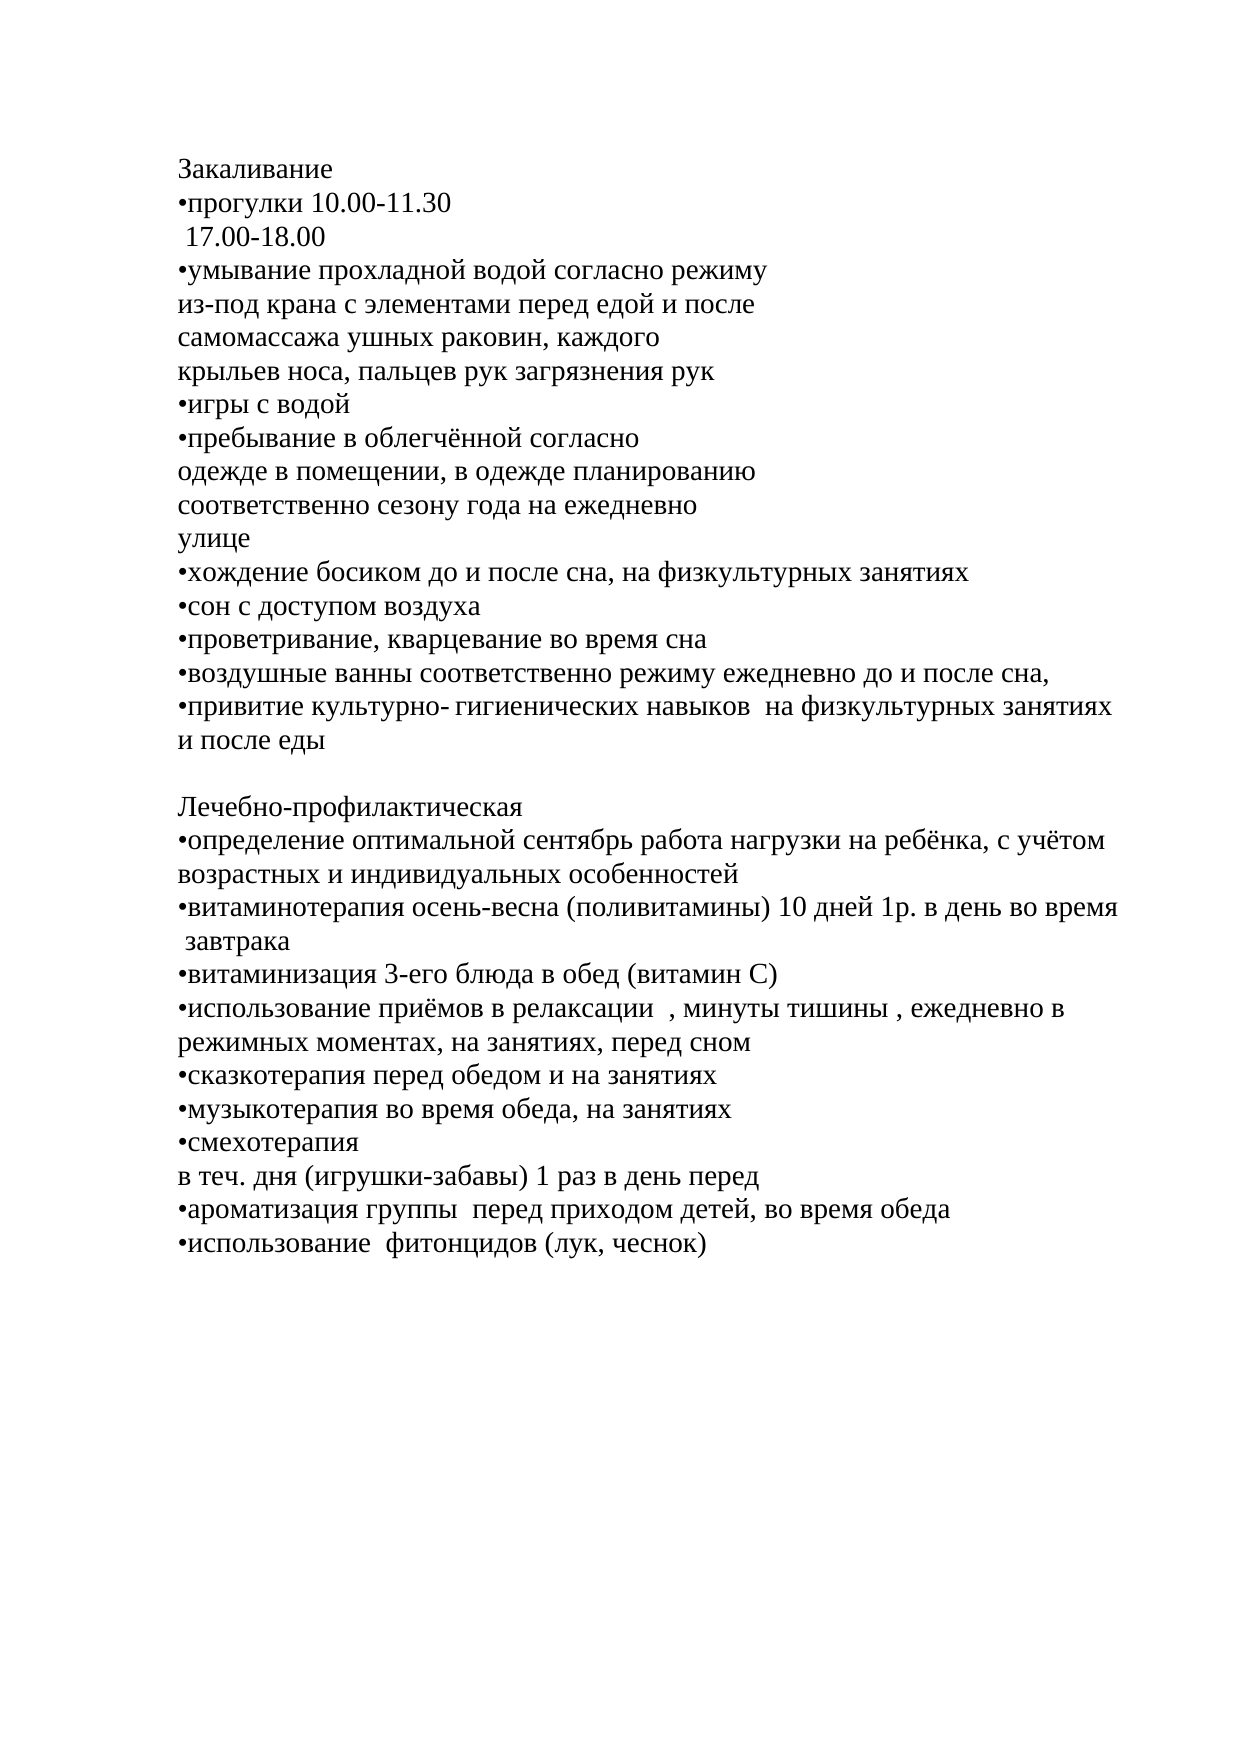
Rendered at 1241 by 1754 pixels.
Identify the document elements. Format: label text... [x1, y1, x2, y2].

text •музыкотерапия во время обеда, на занятиях [177, 1091, 1152, 1124]
text •ароматизация группы перед приходом детей, во время обеда [177, 1191, 1152, 1225]
text 17.00-18.00 [177, 219, 1152, 252]
text •игры с водой [177, 386, 1152, 420]
text •пребывание в облегчённой согласно [177, 420, 1152, 453]
text •воздушные ванны соответственно режиму ежедневно до и после сна, [177, 655, 1152, 688]
text завтрака [177, 923, 1152, 957]
text из-под крана с элементами перед едой и после [177, 286, 1152, 319]
text самомассажа ушных раковин, каждого [177, 319, 1152, 353]
text Закаливание [177, 152, 1152, 185]
text •использование фитонцидов (лук, чеснок) [177, 1225, 1152, 1258]
text •проветривание, кварцевание во время сна [177, 621, 1152, 655]
text •витаминотерапия осень-весна (поливитамины) 10 дней 1р. в день во время [177, 889, 1152, 923]
text •смехотерапия [177, 1124, 1152, 1158]
text одежде в помещении, в одежде планированию [177, 453, 1152, 487]
text улице [177, 521, 1152, 554]
text и после еды [177, 722, 1152, 755]
text •использование приёмов в релаксации , минуты тишины , ежедневно в режимных моментах, на занятиях, перед сном [177, 990, 1152, 1057]
text •привитие культурно- гигиенических навыков на физкультурных занятиях [177, 688, 1152, 722]
text •определение оптимальной сентябрь работа нагрузки на ребёнка, с учётом возрастных и индивидуальных особенностей [177, 822, 1152, 889]
text •умывание прохладной водой согласно режиму [177, 252, 1152, 286]
text •хождение босиком до и после сна, на физкультурных занятиях [177, 554, 1152, 588]
text соответственно сезону года на ежедневно [177, 487, 1152, 521]
text •витаминизация 3-его блюда в обед (витамин С) [177, 957, 1152, 990]
text в теч. дня (игрушки-забавы) 1 раз в день перед [177, 1158, 1152, 1191]
text •сон с доступом воздуха [177, 588, 1152, 621]
text Лечебно-профилактическая [177, 789, 1152, 822]
text крыльев носа, пальцев рук загрязнения рук [177, 353, 1152, 386]
text •прогулки 10.00-11.30 [177, 185, 1152, 219]
text •сказкотерапия перед обедом и на занятиях [177, 1057, 1152, 1091]
